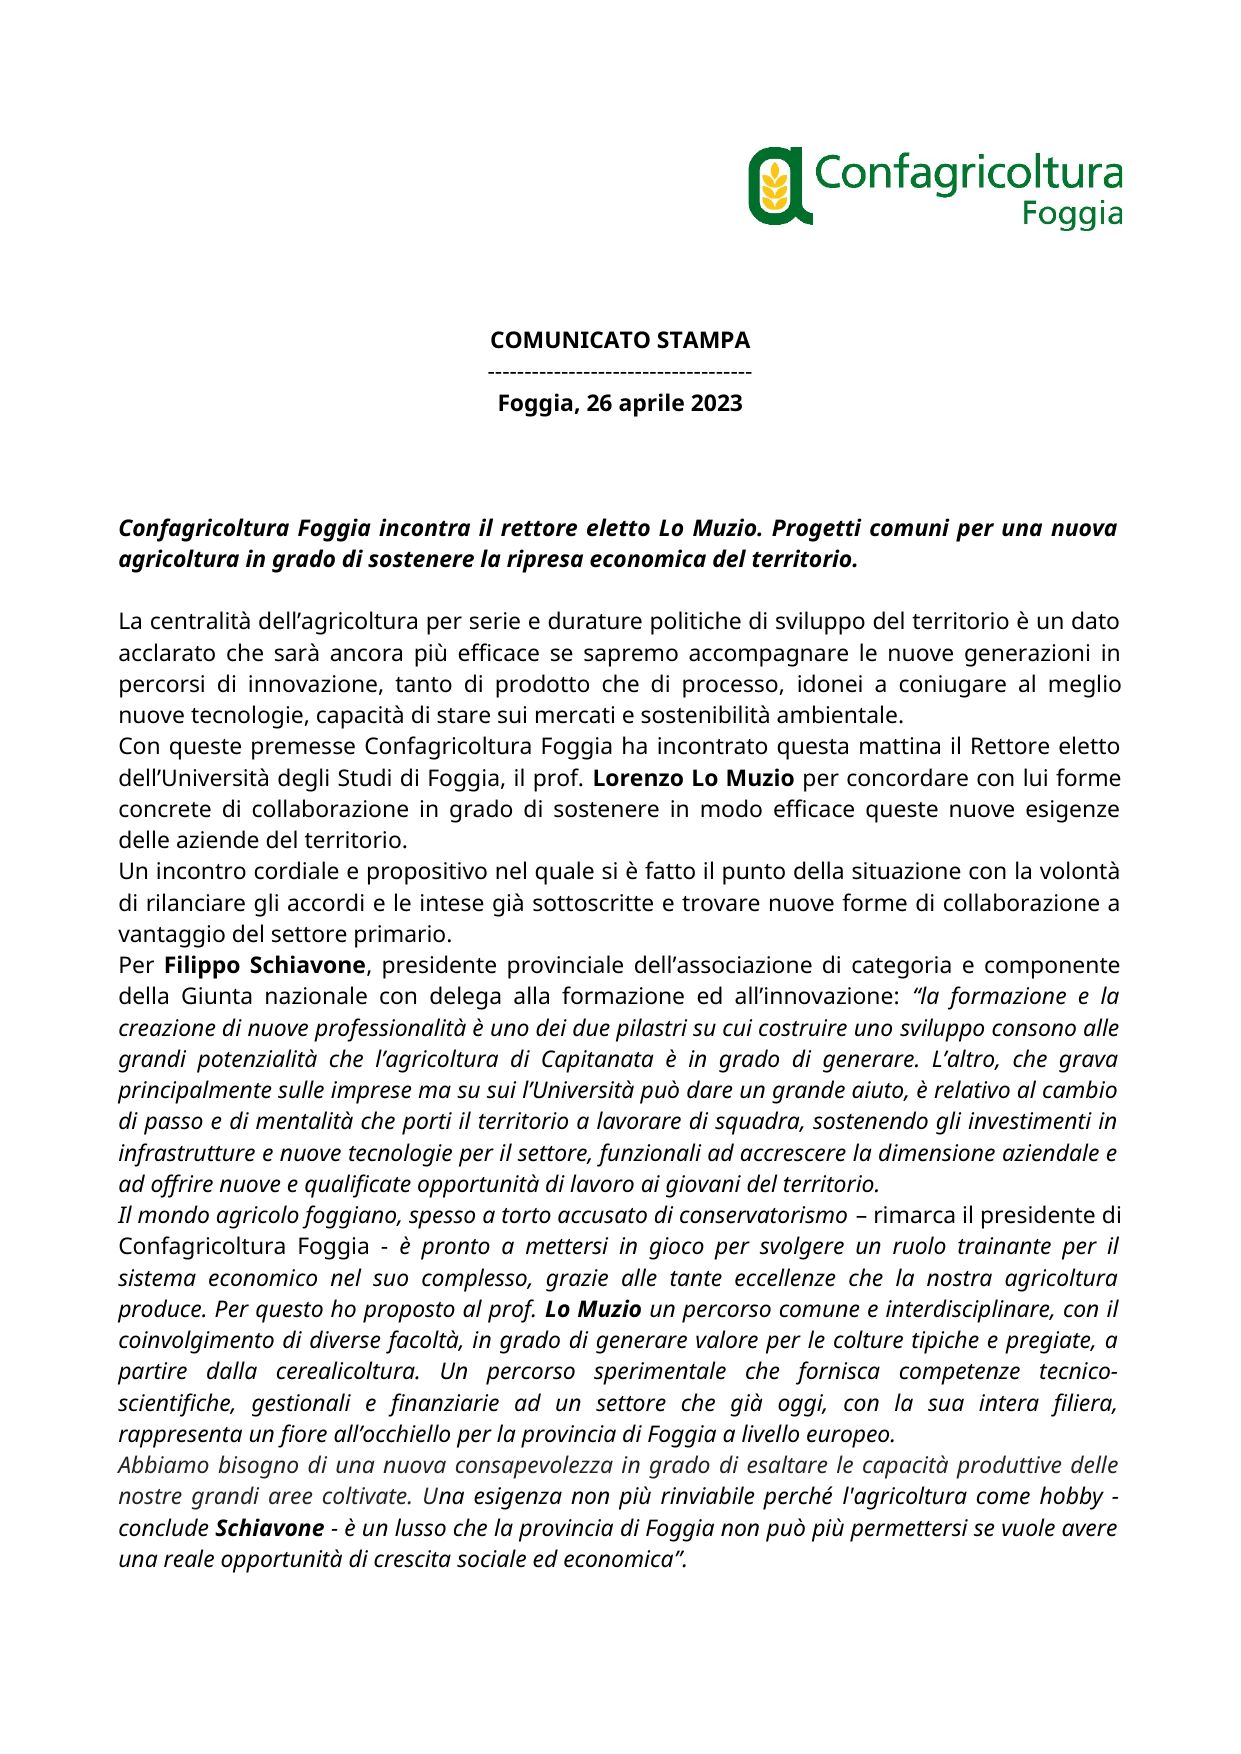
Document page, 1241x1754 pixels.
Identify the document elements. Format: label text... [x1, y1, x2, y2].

text ------------------------------------ [118, 355, 1122, 387]
text COMUNICATO STAMPA [118, 324, 1122, 355]
text La centralità dell’agricoltura per serie e durature politiche di sviluppo del territorio è un dato acclarato che sarà ancora più efficace se sapremo accompagnare le nuove generazioni in percorsi di innovazione, tanto di prodotto che di processo, idonei a coniugare al meglio nuove tecnologie, capacità di stare sui mercati e sostenibilità ambientale. [118, 605, 1122, 730]
text Con queste premesse Confagricoltura Foggia ha incontrato questa mattina il Rettore eletto dell’Università degli Studi di Foggia, il prof. Lorenzo Lo Muzio per concordare con lui forme concrete di collaborazione in grado di sostenere in modo efficace queste nuove esigenze delle aziende del territorio. [118, 730, 1122, 855]
text Un incontro cordiale e propositivo nel quale si è fatto il punto della situazione con la volontà di rilanciare gli accordi e le intese già sottoscritte e trovare nuove forme di collaborazione a vantaggio del settore primario. [118, 855, 1122, 949]
text Il mondo agricolo foggiano, spesso a torto accusato di conservatorismo – rimarca il presidente di Confagricoltura Foggia - è pronto a mettersi in gioco per svolgere un ruolo trainante per il sistema economico nel suo complesso, grazie alle tante eccellenze che la nostra agricoltura produce. Per questo ho proposto al prof. Lo Muzio un percorso comune e interdisciplinare, con il coinvolgimento di diverse facoltà, in grado di generare valore per le colture tipiche e pregiate, a partire dalla cerealicoltura. Un percorso sperimentale che fornisca competenze tecnico-scientifiche, gestionali e finanziarie ad un settore che già oggi, con la sua intera filiera, rappresenta un fiore all’occhiello per la provincia di Foggia a livello europeo. [118, 1199, 1122, 1449]
picture [748, 147, 1123, 231]
text Confagricoltura Foggia incontra il rettore eletto Lo Muzio. Progetti comuni per una nuova agricoltura in grado di sostenere la ripresa economica del territorio. [118, 512, 1122, 574]
text Foggia, 26 aprile 2023 [118, 387, 1122, 418]
text Abbiamo bisogno di una nuova consapevolezza in grado di esaltare le capacità produttive delle nostre grandi aree coltivate. Una esigenza non più rinviabile perché l'agricoltura come hobby - conclude Schiavone - è un lusso che la provincia di Foggia non può più permettersi se vuole avere una reale opportunità di crescita sociale ed economica”. [118, 1449, 1122, 1574]
text Per Filippo Schiavone, presidente provinciale dell’associazione di categoria e componente della Giunta nazionale con delega alla formazione ed all’innovazione: “la formazione e la creazione di nuove professionalità è uno dei due pilastri su cui costruire uno sviluppo consono alle grandi potenzialità che l’agricoltura di Capitanata è in grado di generare. L’altro, che grava principalmente sulle imprese ma su sui l’Università può dare un grande aiuto, è relativo al cambio di passo e di mentalità che porti il territorio a lavorare di squadra, sostenendo gli investimenti in infrastrutture e nuove tecnologie per il settore, funzionali ad accrescere la dimensione aziendale e ad offrire nuove e qualificate opportunità di lavoro ai giovani del territorio. [118, 949, 1122, 1199]
